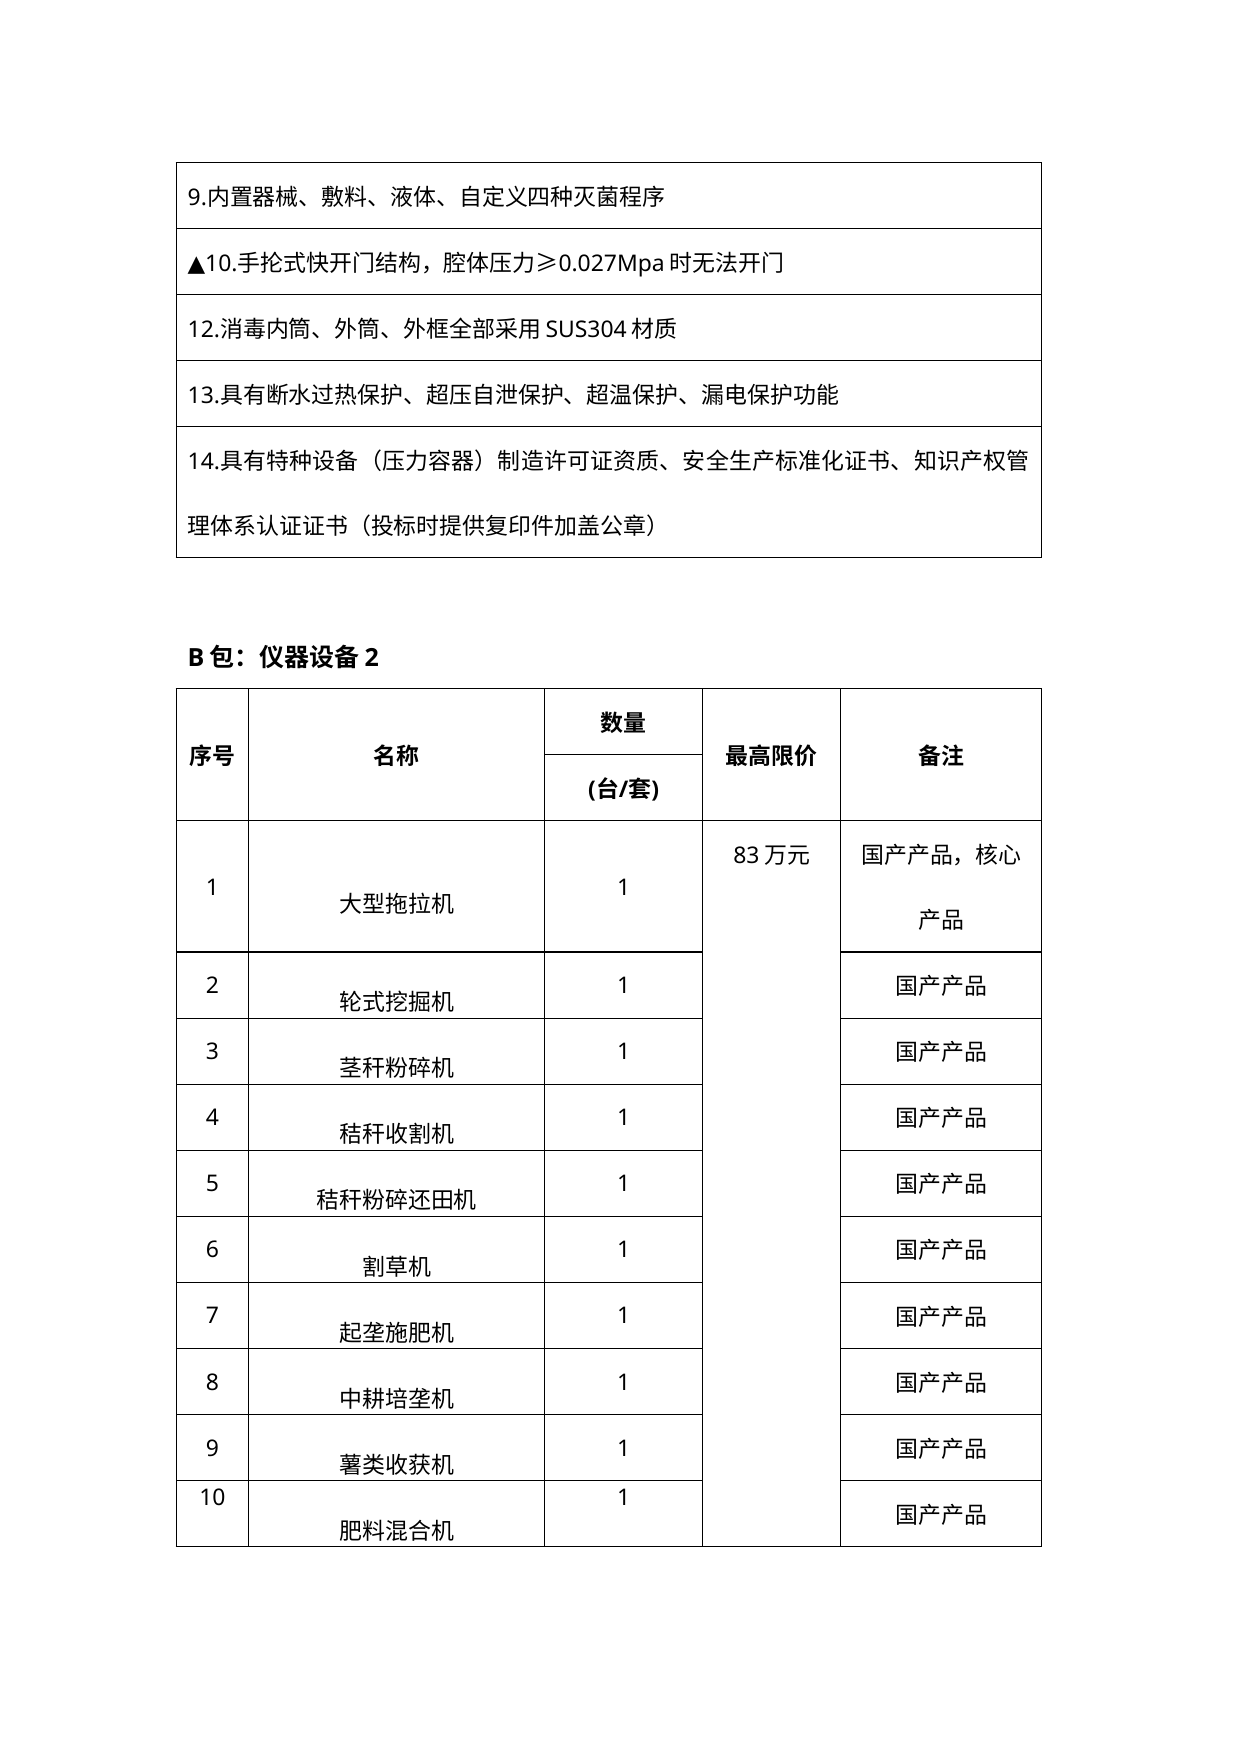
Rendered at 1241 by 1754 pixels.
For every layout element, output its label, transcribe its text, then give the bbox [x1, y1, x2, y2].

table_cell 国产产品 [841, 1481, 1041, 1546]
table_cell 14.具有特种设备（压力容器）制造许可证资质、安全生产标准化证书、知识产权管理体系认证证书（投标时提供复印件加盖公章） [177, 427, 1041, 557]
table_header 数量 [545, 689, 702, 754]
table_cell 国产产品 [841, 1415, 1041, 1480]
table_cell 7 [177, 1283, 248, 1348]
table_cell 12.消毒内筒、外筒、外框全部采用SUS304材质 [177, 295, 1041, 360]
table_cell 6 [177, 1217, 248, 1282]
table_cell 国产产品 [841, 1085, 1041, 1149]
table_cell 中耕培垄机 [249, 1349, 544, 1414]
table_cell 秸秆收割机 [249, 1085, 544, 1149]
table_cell ▲10.手抡式快开门结构，腔体压力≥0.027Mpa时无法开门 [177, 229, 1041, 294]
table_cell 国产产品 [841, 1019, 1041, 1083]
table_cell 1 [177, 821, 248, 951]
table_cell 国产产品 [841, 1283, 1041, 1348]
table_cell 1 [545, 1151, 702, 1216]
table_cell 8 [177, 1349, 248, 1414]
table_cell 肥料混合机 [249, 1481, 544, 1546]
table_header 序号 [177, 689, 248, 820]
table_cell 1 [545, 953, 702, 1017]
table_cell 国产产品 [841, 953, 1041, 1017]
table_cell (台/套) [545, 755, 702, 820]
table_cell 1 [545, 1415, 702, 1480]
table_cell 轮式挖掘机 [249, 953, 544, 1017]
table_cell 1 [545, 1217, 702, 1282]
table_cell 薯类收获机 [249, 1415, 544, 1480]
table_cell 国产产品 [841, 1217, 1041, 1282]
table_cell 1 [545, 821, 702, 951]
table_header 名称 [249, 689, 544, 820]
table_header 备注 [841, 689, 1041, 820]
table_cell 1 [545, 1481, 702, 1546]
table_cell 国产产品 [841, 1151, 1041, 1216]
table_cell 秸秆粉碎还田机 [249, 1151, 544, 1216]
table_cell 13.具有断水过热保护、超压自泄保护、超温保护、漏电保护功能 [177, 361, 1041, 426]
table_cell 1 [545, 1019, 702, 1083]
table_cell 国产产品 [841, 1349, 1041, 1414]
table_cell 1 [545, 1349, 702, 1414]
table_cell 9.内置器械、敷料、液体、自定义四种灭菌程序 [177, 163, 1041, 228]
table_header 最高限价 [703, 689, 840, 820]
table_cell 10 [177, 1481, 248, 1546]
table_cell 起垄施肥机 [249, 1283, 544, 1348]
table_cell 4 [177, 1085, 248, 1149]
table_cell 3 [177, 1019, 248, 1083]
table_cell 1 [545, 1085, 702, 1149]
table_cell 9 [177, 1415, 248, 1480]
table_cell 2 [177, 953, 248, 1017]
table_cell 83万元 [703, 821, 840, 1546]
table_cell 大型拖拉机 [249, 821, 544, 951]
table_cell 茎秆粉碎机 [249, 1019, 544, 1083]
table_cell 1 [545, 1283, 702, 1348]
table_cell 国产产品，核心产品 [841, 821, 1041, 951]
table_cell 5 [177, 1151, 248, 1216]
table_cell 割草机 [249, 1217, 544, 1282]
text B包：仪器设备2 [187, 623, 1053, 688]
